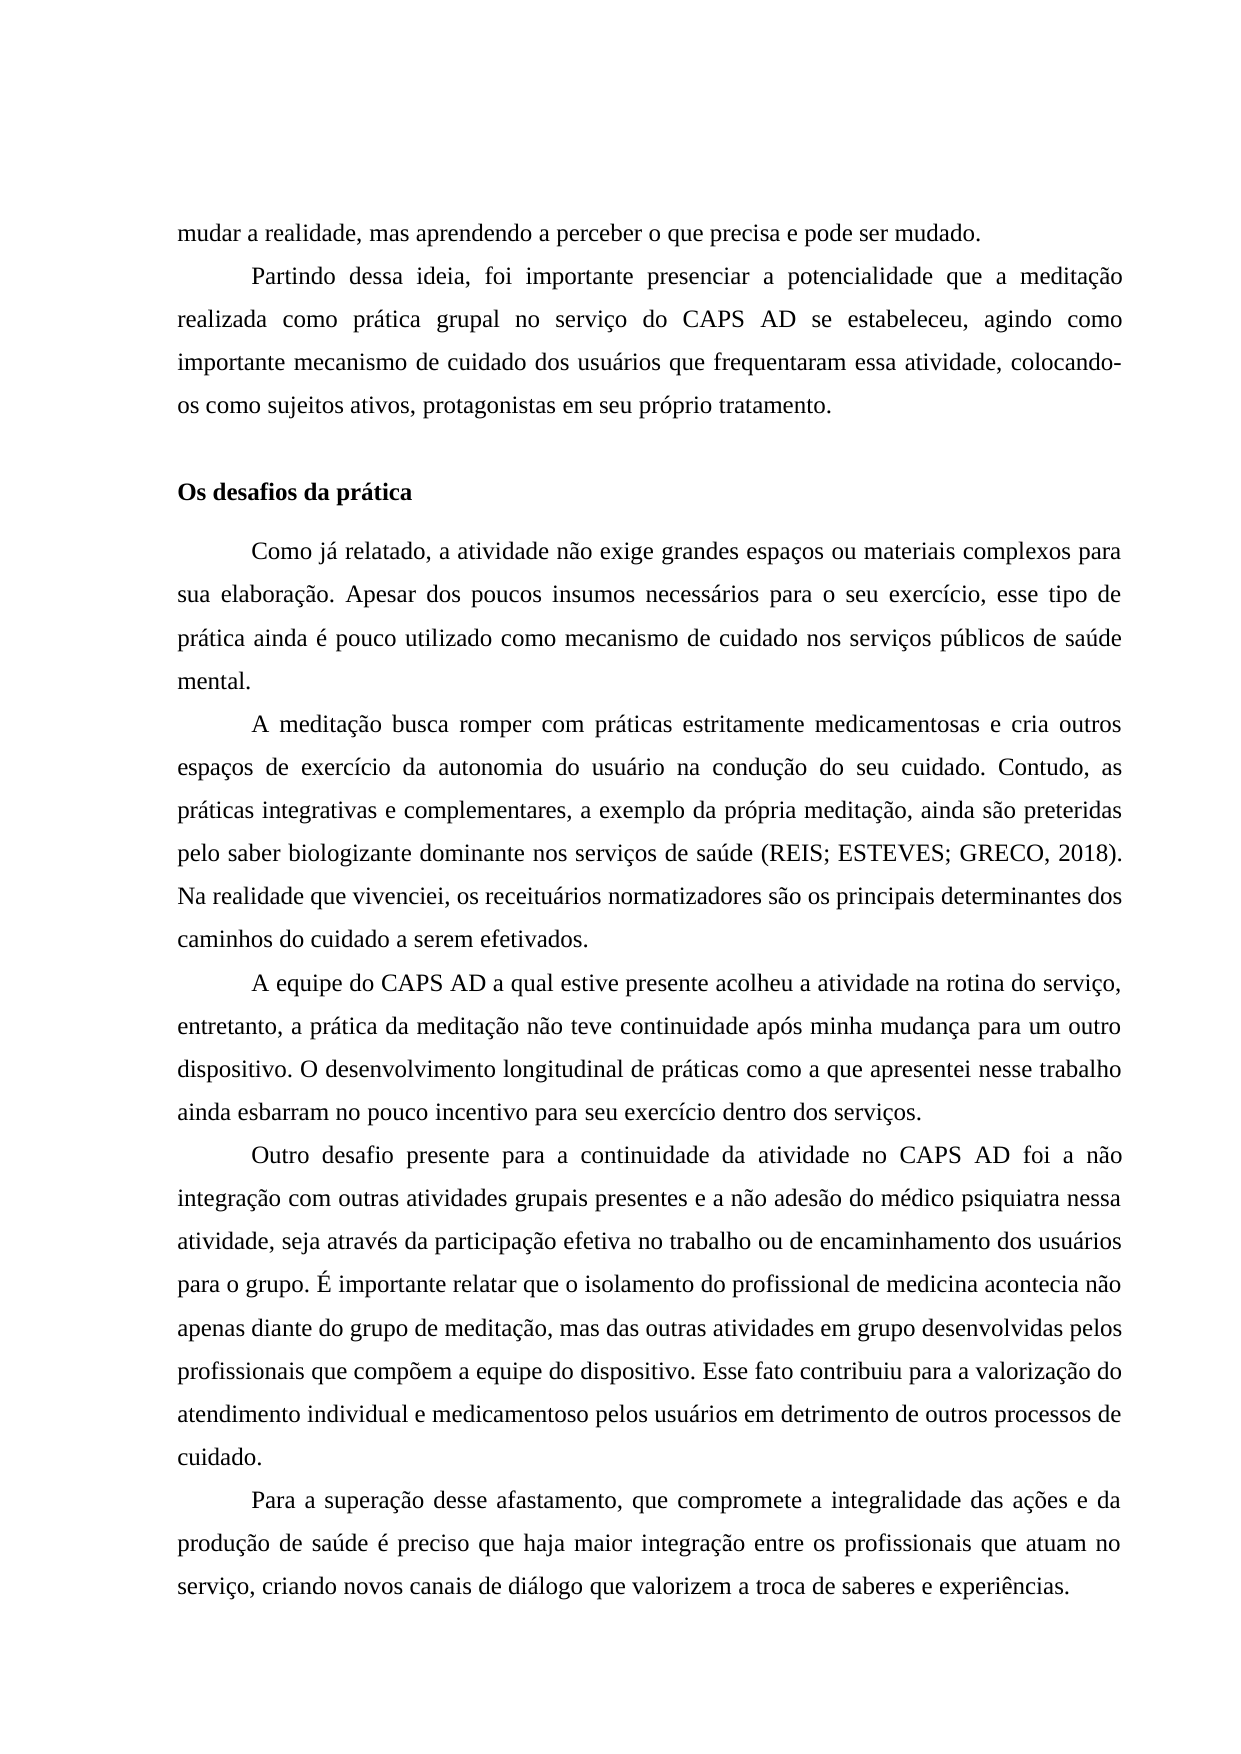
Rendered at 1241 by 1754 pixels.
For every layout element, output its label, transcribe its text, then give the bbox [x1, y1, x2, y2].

subtitle Os desafios da prática [177, 477, 1207, 506]
text Outro desafio presente para a continuidade da atividade no CAPS AD foi a não integração com outras atividades grupais presentes e a não adesão do médico psiquiatra nessa atividade, seja através da participação efetiva no trabalho ou de encaminhamento dos usuários para o grupo. É importante relatar que o isolamento do profissional de medicina acontecia não apenas diante do grupo de meditação, mas das outras atividades em grupo desenvolvidas pelos profissionais que compõem a equipe do dispositivo. Esse fato contribuiu para a valorização do atendimento individual e medicamentoso pelos usuários em detrimento de outros processos de cuidado. [177, 1140, 1122, 1471]
text Como já relatado, a atividade não exige grandes espaços ou materiais complexos para sua elaboração. Apesar dos poucos insumos necessários para o seu exercício, esse tipo de prática ainda é pouco utilizado como mecanismo de cuidado nos serviços públicos de saúde mental. [177, 536, 1122, 694]
text Para a superação desse afastamento, que compromete a integralidade das ações e da produção de saúde é preciso que haja maior integração entre os profissionais que atuam no serviço, criando novos canais de diálogo que valorizem a troca de saberes e experiências. [177, 1485, 1122, 1600]
text A equipe do CAPS AD a qual estive presente acolheu a atividade na rotina do serviço, entretanto, a prática da meditação não teve continuidade após minha mudança para um outro dispositivo. O desenvolvimento longitudinal de práticas como a que apresentei nesse trabalho ainda esbarram no pouco incentivo para seu exercício dentro dos serviços. [177, 968, 1123, 1126]
text Partindo dessa ideia, foi importante presenciar a potencialidade que a meditação realizada como prática grupal no serviço do CAPS AD se estabeleceu, agindo como importante mecanismo de cuidado dos usuários que frequentaram essa atividade, colocando-os como sujeitos ativos, protagonistas em seu próprio tratamento. [177, 261, 1122, 419]
text mudar a realidade, mas aprendendo a perceber o que precisa e pode ser mudado. [177, 218, 1207, 246]
text A meditação busca romper com práticas estritamente medicamentosas e cria outros espaços de exercício da autonomia do usuário na condução do seu cuidado. Contudo, as práticas integrativas e complementares, a exemplo da própria meditação, ainda são preteridas pelo saber biologizante dominante nos serviços de saúde (REIS; ESTEVES; GRECO, 2018). Na realidade que vivenciei, os receituários normatizadores são os principais determinantes dos caminhos do cuidado a serem efetivados. [177, 709, 1123, 953]
